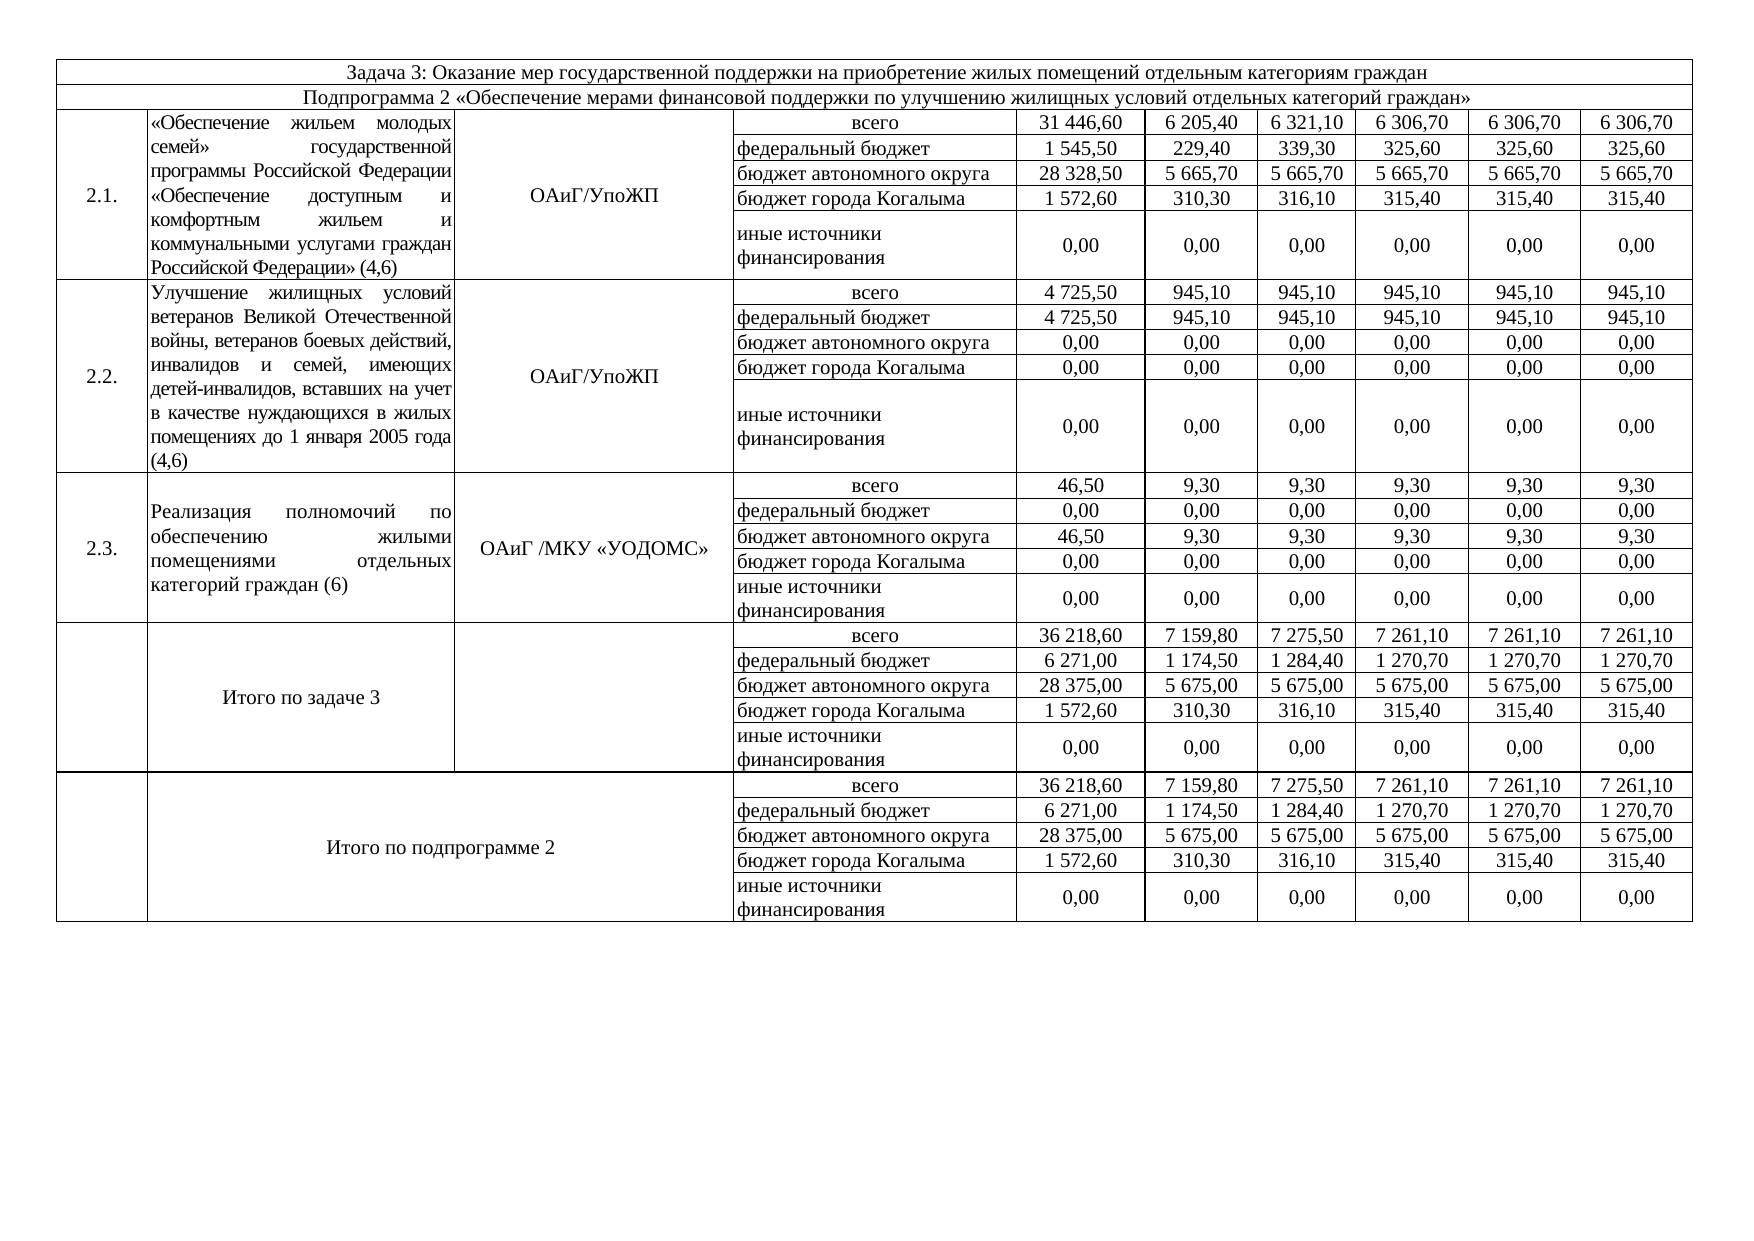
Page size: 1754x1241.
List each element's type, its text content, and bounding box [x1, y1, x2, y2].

table_cell 7 159,80 [1146, 623, 1257, 647]
table_cell 0,00 [1356, 549, 1468, 573]
table_cell 5 675,00 [1146, 823, 1257, 847]
table_cell иные источники финансирования [734, 211, 1016, 279]
table_cell 0,00 [1017, 380, 1144, 472]
table_cell 0,00 [1258, 873, 1355, 921]
table_cell 0,00 [1258, 723, 1355, 771]
table_cell 9,30 [1469, 473, 1580, 497]
table_cell бюджет города Когалыма [734, 186, 1016, 210]
table_cell 339,30 [1258, 135, 1355, 159]
table_cell 36 218,60 [1017, 623, 1144, 647]
table_cell 4 725,50 [1017, 305, 1144, 329]
table_cell иные источники финансирования [734, 574, 1016, 622]
table_cell Итого по подпрограмме 2 [148, 773, 733, 921]
table_cell 0,00 [1258, 574, 1355, 622]
table_cell 0,00 [1469, 380, 1580, 472]
table_cell 36 218,60 [1017, 773, 1144, 797]
table_cell 0,00 [1356, 723, 1468, 771]
table_cell 0,00 [1017, 355, 1144, 379]
table_cell 7 261,10 [1581, 623, 1692, 647]
table_cell бюджет автономного округа [734, 823, 1016, 847]
table_cell всего [734, 280, 1016, 304]
table_cell 315,40 [1581, 848, 1692, 872]
table_cell 0,00 [1146, 499, 1257, 522]
table_cell 1 545,50 [1017, 135, 1144, 159]
table_cell 5 675,00 [1356, 823, 1468, 847]
table_cell 5 665,70 [1356, 161, 1468, 184]
table_cell ОАиГ/УпоЖП [455, 110, 733, 279]
table_cell [57, 623, 147, 771]
table_cell 6 271,00 [1017, 648, 1144, 672]
table_cell бюджет города Когалыма [734, 848, 1016, 872]
table_cell «Обеспечение жильем молодых семей» государственной программы Российской Федерации «Обеспечение доступным и комфортным жильем и коммунальными услугами граждан Российской Федерации» (4,6) [148, 110, 454, 279]
table_cell 0,00 [1146, 380, 1257, 472]
table_cell 1 174,50 [1146, 648, 1257, 672]
table_cell 0,00 [1469, 355, 1580, 379]
table_cell [57, 773, 147, 921]
table_cell 0,00 [1017, 330, 1144, 354]
table_cell 1 572,60 [1017, 698, 1144, 722]
table_cell 4 725,50 [1017, 280, 1144, 304]
table_cell 0,00 [1581, 574, 1692, 622]
table_cell 315,40 [1356, 698, 1468, 722]
table_cell всего [734, 110, 1016, 134]
table_cell 0,00 [1356, 380, 1468, 472]
table_cell 0,00 [1469, 574, 1580, 622]
table_cell 316,10 [1258, 186, 1355, 210]
table_cell 0,00 [1581, 873, 1692, 921]
table_cell 0,00 [1469, 499, 1580, 522]
table_cell Улучшение жилищных условий ветеранов Великой Отечественной войны, ветеранов боевых действий, инвалидов и семей, имеющих детей-инвалидов, вставших на учет в качестве нуждающихся в жилых помещениях до 1 января 2005 года (4,6) [148, 280, 454, 472]
table_cell 28 375,00 [1017, 823, 1144, 847]
table_cell 1 270,70 [1356, 648, 1468, 672]
table_cell 9,30 [1146, 473, 1257, 497]
table_cell Реализация полномочий по обеспечению жилыми помещениями отдельных категорий граждан (6) [148, 473, 454, 622]
table_cell 1 270,70 [1356, 798, 1468, 822]
table_cell 0,00 [1356, 211, 1468, 279]
table_cell 0,00 [1017, 574, 1144, 622]
table_cell ОАиГ /МКУ «УОДОМС» [455, 473, 733, 622]
table_cell 7 159,80 [1146, 773, 1257, 797]
table_cell 310,30 [1146, 698, 1257, 722]
table_cell [455, 623, 733, 771]
table_cell 0,00 [1581, 723, 1692, 771]
table_cell иные источники финансирования [734, 380, 1016, 472]
table_cell 5 675,00 [1258, 673, 1355, 697]
table_cell 0,00 [1146, 723, 1257, 771]
table_cell 7 261,10 [1356, 773, 1468, 797]
table_cell 945,10 [1258, 280, 1355, 304]
table_cell 46,50 [1017, 473, 1144, 497]
table_cell 945,10 [1146, 305, 1257, 329]
table_cell 0,00 [1017, 549, 1144, 573]
table_cell 5 675,00 [1581, 673, 1692, 697]
table_cell 945,10 [1581, 305, 1692, 329]
table_cell 945,10 [1581, 280, 1692, 304]
table_cell бюджет автономного округа [734, 524, 1016, 548]
table_cell 229,40 [1146, 135, 1257, 159]
table_cell 9,30 [1356, 473, 1468, 497]
table_cell 945,10 [1469, 305, 1580, 329]
table_cell 0,00 [1469, 723, 1580, 771]
table_cell 0,00 [1581, 330, 1692, 354]
table_cell 1 270,70 [1469, 648, 1580, 672]
table_cell 1 284,40 [1258, 798, 1355, 822]
table_cell 28 375,00 [1017, 673, 1144, 697]
table_cell 0,00 [1017, 499, 1144, 522]
table_cell 5 675,00 [1469, 823, 1580, 847]
table_cell 6 321,10 [1258, 110, 1355, 134]
table_cell 315,40 [1469, 186, 1580, 210]
table_cell 0,00 [1017, 211, 1144, 279]
table_cell 0,00 [1258, 380, 1355, 472]
table_cell 0,00 [1258, 211, 1355, 279]
table_cell 9,30 [1356, 524, 1468, 548]
table_cell 7 261,10 [1581, 773, 1692, 797]
table_cell 0,00 [1469, 549, 1580, 573]
table_cell 0,00 [1581, 355, 1692, 379]
table_cell 7 261,10 [1356, 623, 1468, 647]
table_cell 315,40 [1581, 698, 1692, 722]
table_cell 1 270,70 [1581, 798, 1692, 822]
table_cell 0,00 [1146, 549, 1257, 573]
table_cell 6 306,70 [1469, 110, 1580, 134]
table_cell 316,10 [1258, 698, 1355, 722]
table_cell 0,00 [1469, 211, 1580, 279]
table_cell 945,10 [1469, 280, 1580, 304]
table_cell 6 306,70 [1356, 110, 1468, 134]
table_cell 0,00 [1258, 330, 1355, 354]
table_cell 325,60 [1581, 135, 1692, 159]
table_cell 1 572,60 [1017, 848, 1144, 872]
table_cell 46,50 [1017, 524, 1144, 548]
table_cell 31 446,60 [1017, 110, 1144, 134]
table_cell иные источники финансирования [734, 873, 1016, 921]
table_cell 5 665,70 [1469, 161, 1580, 184]
table_cell всего [734, 623, 1016, 647]
table_cell Подпрограмма 2 «Обеспечение мерами финансовой поддержки по улучшению жилищных условий отдельных категорий граждан» [57, 85, 1692, 109]
table_cell 0,00 [1469, 873, 1580, 921]
table_cell всего [734, 473, 1016, 497]
table_cell 0,00 [1146, 574, 1257, 622]
table_cell 6 306,70 [1581, 110, 1692, 134]
table_cell 0,00 [1356, 873, 1468, 921]
table_cell федеральный бюджет [734, 305, 1016, 329]
table_cell 7 261,10 [1469, 773, 1580, 797]
table_cell бюджет автономного округа [734, 673, 1016, 697]
table_cell иные источники финансирования [734, 723, 1016, 771]
table_cell 5 665,70 [1146, 161, 1257, 184]
table_cell 0,00 [1146, 330, 1257, 354]
table_cell 2.3. [57, 473, 147, 622]
table_cell 7 275,50 [1258, 773, 1355, 797]
table_cell 6 271,00 [1017, 798, 1144, 822]
table_cell 0,00 [1356, 355, 1468, 379]
table_cell 945,10 [1146, 280, 1257, 304]
table_cell 1 174,50 [1146, 798, 1257, 822]
table_cell федеральный бюджет [734, 648, 1016, 672]
table_cell бюджет города Когалыма [734, 698, 1016, 722]
table_cell 0,00 [1258, 499, 1355, 522]
table_cell 315,40 [1356, 186, 1468, 210]
table_cell 310,30 [1146, 186, 1257, 210]
table_cell 315,40 [1469, 698, 1580, 722]
table_cell 28 328,50 [1017, 161, 1144, 184]
table_cell 945,10 [1356, 305, 1468, 329]
table_cell 1 270,70 [1581, 648, 1692, 672]
table_cell 0,00 [1017, 873, 1144, 921]
table_cell 0,00 [1146, 211, 1257, 279]
table_cell федеральный бюджет [734, 798, 1016, 822]
table_cell 0,00 [1581, 380, 1692, 472]
table_cell 6 205,40 [1146, 110, 1257, 134]
table_cell 310,30 [1146, 848, 1257, 872]
table_cell 945,10 [1258, 305, 1355, 329]
table_cell 945,10 [1356, 280, 1468, 304]
table_cell 1 284,40 [1258, 648, 1355, 672]
table_cell 5 665,70 [1581, 161, 1692, 184]
table_cell 0,00 [1356, 574, 1468, 622]
table_cell 315,40 [1581, 186, 1692, 210]
table_cell бюджет автономного округа [734, 330, 1016, 354]
table_cell 0,00 [1146, 873, 1257, 921]
table_cell 5 665,70 [1258, 161, 1355, 184]
table_cell 1 270,70 [1469, 798, 1580, 822]
table_cell 0,00 [1017, 723, 1144, 771]
table_cell бюджет города Когалыма [734, 549, 1016, 573]
table_cell 0,00 [1258, 355, 1355, 379]
table_cell 0,00 [1581, 549, 1692, 573]
table_cell 9,30 [1581, 473, 1692, 497]
table_cell 7 261,10 [1469, 623, 1580, 647]
table_cell федеральный бюджет [734, 135, 1016, 159]
table_cell ОАиГ/УпоЖП [455, 280, 733, 472]
table_cell 316,10 [1258, 848, 1355, 872]
table_cell 2.1. [57, 110, 147, 279]
table_cell бюджет города Когалыма [734, 355, 1016, 379]
table_cell 0,00 [1581, 499, 1692, 522]
table_header Задача 3: Оказание мер государственной поддержки на приобретение жилых помещений отдельным категориям граждан [57, 60, 1692, 84]
table_cell 1 572,60 [1017, 186, 1144, 210]
table_cell 2.2. [57, 280, 147, 472]
table_cell 9,30 [1469, 524, 1580, 548]
table_cell 7 275,50 [1258, 623, 1355, 647]
table_cell 325,60 [1356, 135, 1468, 159]
table_cell федеральный бюджет [734, 499, 1016, 522]
table_cell 5 675,00 [1581, 823, 1692, 847]
table_cell 9,30 [1258, 473, 1355, 497]
table_cell 9,30 [1581, 524, 1692, 548]
table_cell 315,40 [1356, 848, 1468, 872]
table_cell Итого по задаче 3 [148, 623, 454, 771]
table_cell 9,30 [1146, 524, 1257, 548]
table_cell 5 675,00 [1146, 673, 1257, 697]
table_cell 0,00 [1581, 211, 1692, 279]
table_cell 5 675,00 [1469, 673, 1580, 697]
table_cell 0,00 [1146, 355, 1257, 379]
table_cell 0,00 [1258, 549, 1355, 573]
table_cell 0,00 [1356, 499, 1468, 522]
table_cell всего [734, 773, 1016, 797]
table_cell 0,00 [1469, 330, 1580, 354]
table_cell бюджет автономного округа [734, 161, 1016, 184]
table_cell 9,30 [1258, 524, 1355, 548]
table_cell 5 675,00 [1258, 823, 1355, 847]
table_cell 5 675,00 [1356, 673, 1468, 697]
table_cell 0,00 [1356, 330, 1468, 354]
table_cell 325,60 [1469, 135, 1580, 159]
table_cell 315,40 [1469, 848, 1580, 872]
